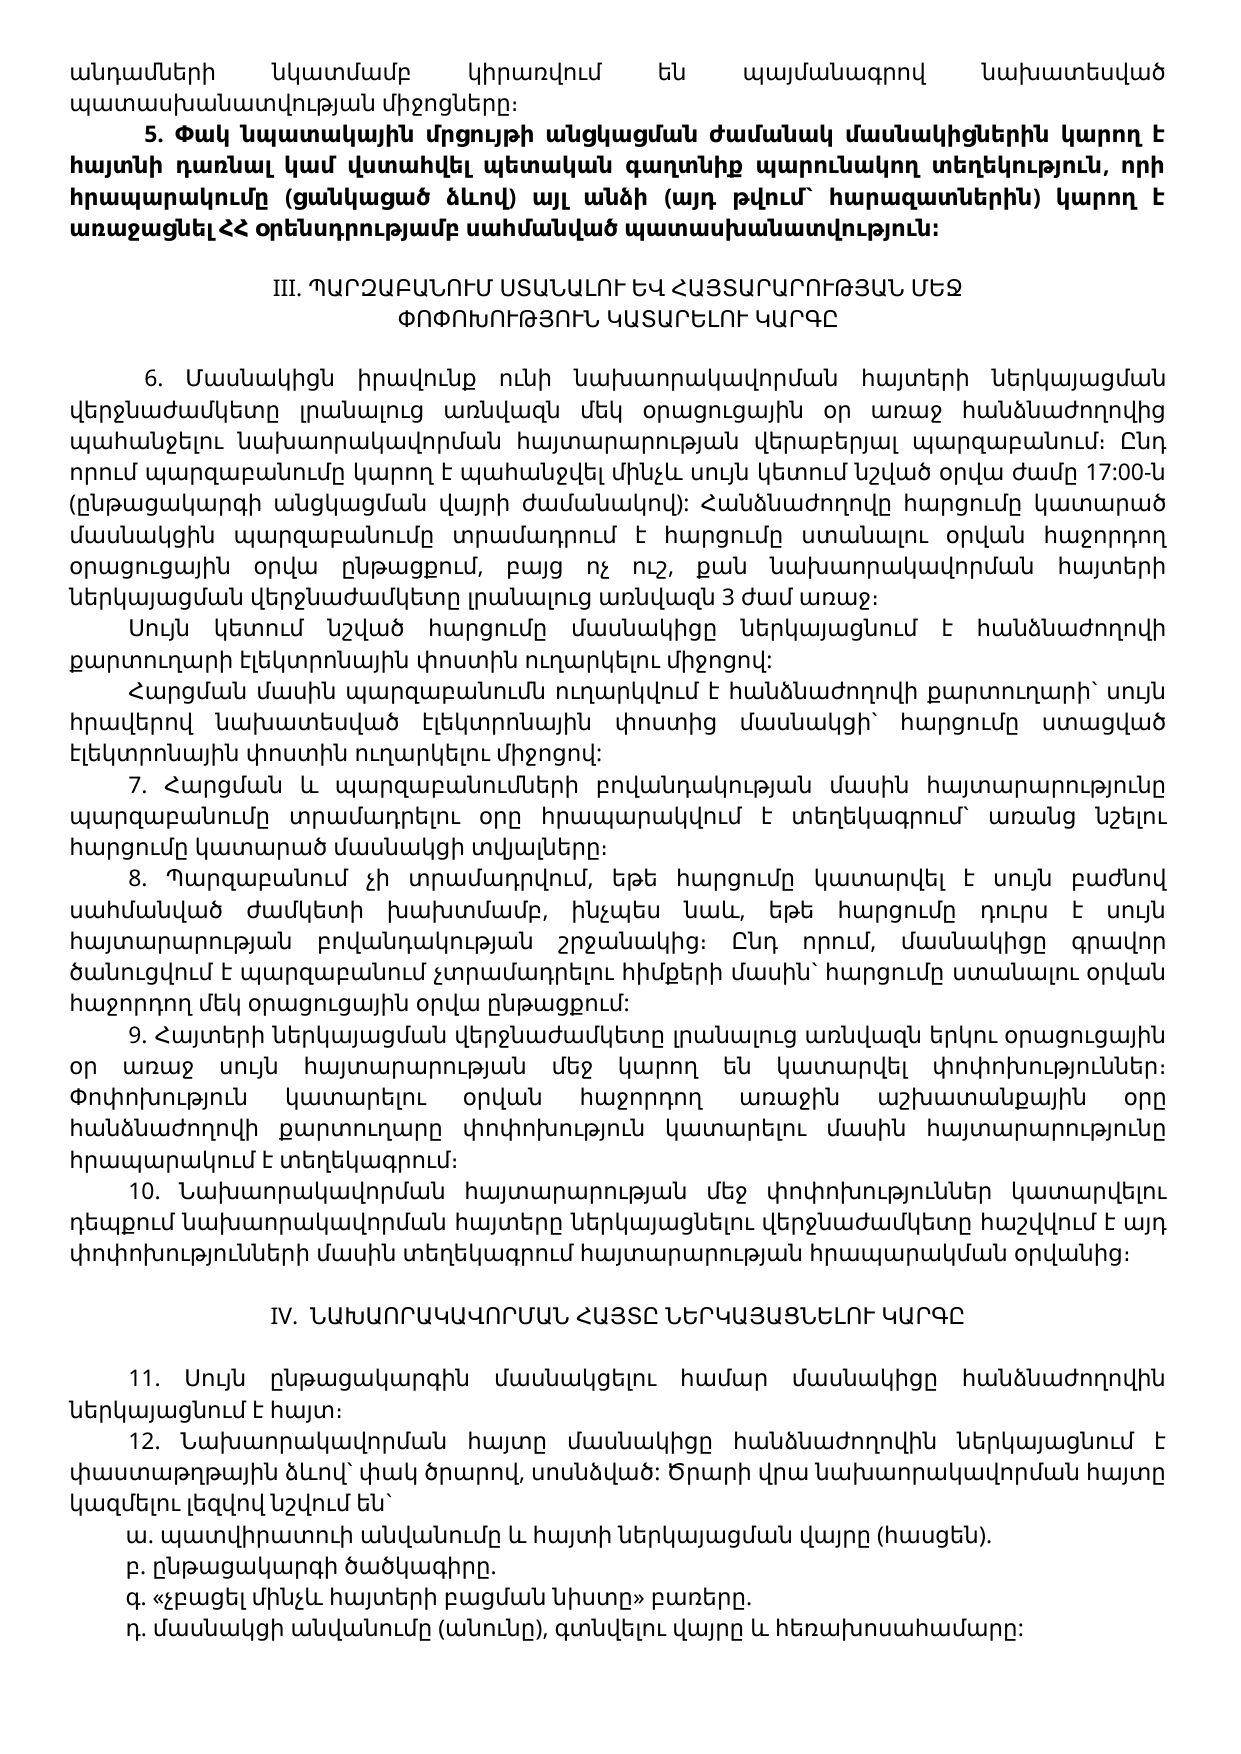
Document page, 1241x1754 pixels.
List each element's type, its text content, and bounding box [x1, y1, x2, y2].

text ՓՈՓՈԽՈՒԹՅՈՒՆ ԿԱՏԱՐԵԼՈՒ ԿԱՐԳԸ [69, 303, 1167, 334]
text Սույն կետում նշված հարցումը մասնակիցը ներկայացնում է հանձնաժողովի քարտուղարի էլեկտրոնային փոստին ուղարկելու միջոցով: [69, 612, 1167, 675]
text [69, 56, 1167, 118]
text 12. Նախաորակավորման հայտը մասնակիցը հանձնաժողովին ներկայացնում է փաստաթղթային ձևով` փակ ծրարով, սոսնձված: Ծրարի վրա նախաորակավորման հայտը կազմելու լեզվով նշվում են` [69, 1425, 1167, 1519]
text 7. Հարցման և պարզաբանումների բովանդակության մասին հայտարարությունը պարզաբանումը տրամադրելու օրը հրապարակվում է տեղեկագրում` առանց նշելու հարցումը կատարած մասնակցի տվյալները։ [69, 769, 1167, 862]
text գ. «չբացել մինչև հայտերի բացման նիստը» բառերը. [69, 1581, 1167, 1612]
text ա. պատվիրատուի անվանումը և հայտի ներկայացման վայրը (հասցեն). [69, 1519, 1167, 1550]
text 11. Սույն ընթացակարգին մասնակցելու համար մասնակիցը հանձնաժողովին ներկայացնում է հայտ։ [69, 1362, 1167, 1425]
text 5. Փակ նպատակային մրցույթի անցկացման ժամանակ մասնակիցներին կարող է հայտնի դառնալ կամ վստահվել պետական գաղտնիք պարունակող տեղեկություն, որի հրապարակումը (ցանկացած ձևով) այլ անձի (այդ թվում` հարազատներին) կարող է առաջացնել ՀՀ օրենսդրությամբ սահմանված պատասխանատվություն։ [69, 118, 1167, 243]
text III. ՊԱՐԶԱԲԱՆՈՒՄ ՍՏԱՆԱԼՈՒ ԵՎ ՀԱՅՏԱՐԱՐՈՒԹՅԱՆ ՄԵՋ [69, 271, 1167, 303]
text Հարցման մասին պարզաբանումն ուղարկվում է հանձնաժողովի քարտուղարի` սույն հրավերով նախատեսված էլեկտրոնային փոստից մասնակցի` հարցումը ստացված էլեկտրոնային փոստին ուղարկելու միջոցով: [69, 675, 1167, 769]
text 10. Նախաորակավորման հայտարարության մեջ փոփոխություններ կատարվելու դեպքում նախաորակավորման հայտերը ներկայացնելու վերջնաժամկետը հաշվվում է այդ փոփոխությունների մասին տեղեկագրում հայտարարության հրապարակման օրվանից։ [69, 1175, 1167, 1269]
text 8. Պարզաբանում չի տրամադրվում, եթե հարցումը կատարվել է սույն բաժնով սահմանված ժամկետի խախտմամբ, ինչպես նաև, եթե հարցումը դուրս է սույն հայտարարության բովանդակության շրջանակից։ Ընդ որում, մասնակիցը գրավոր ծանուցվում է պարզաբանում չտրամադրելու հիմքերի մասին` հարցումը ստանալու օրվան հաջորդող մեկ օրացուցային օրվա ընթացքում: [69, 862, 1167, 1019]
text բ. ընթացակարգի ծածկագիրը. [69, 1550, 1167, 1581]
text 6. Մասնակիցն իրավունք ունի նախաորակավորման հայտերի ներկայացման վերջնաժամկետը լրանալուց առնվազն մեկ օրացուցային օր առաջ հանձնաժողովից պահանջելու նախաորակավորման հայտարարության վերաբերյալ պարզաբանում։ Ընդ որում պարզաբանումը կարող է պահանջվել մինչև սույն կետում նշված օրվա ժամը 17:00-ն (ընթացակարգի անցկացման վայրի ժամանակով): Հանձնաժողովը հարցումը կատարած մասնակցին պարզաբանումը տրամադրում է հարցումը ստանալու օրվան հաջորդող օրացուցային օրվա ընթացքում, բայց ոչ ուշ, քան նախաորակավորման հայտերի ներկայացման վերջնաժամկետը լրանալուց առնվազն 3 ժամ առաջ։ [69, 362, 1167, 612]
text 9. Հայտերի ներկայացման վերջնաժամկետը լրանալուց առնվազն երկու օրացուցային օր առաջ սույն հայտարարության մեջ կարող են կատարվել փոփոխություններ։ Փոփոխություն կատարելու օրվան հաջորդող առաջին աշխատանքային օրը հանձնաժողովի քարտուղարը փոփոխություն կատարելու մասին հայտարարությունը հրապարակում է տեղեկագրում։ [69, 1019, 1167, 1175]
text IV. ՆԱԽԱՈՐԱԿԱՎՈՐՄԱՆ ՀԱՅՏԸ ՆԵՐԿԱՅԱՑՆԵԼՈՒ ԿԱՐԳԸ [69, 1269, 1167, 1331]
text դ. մասնակցի անվանումը (անունը), գտնվելու վայրը և հեռախոսահամարը: [69, 1612, 1167, 1644]
